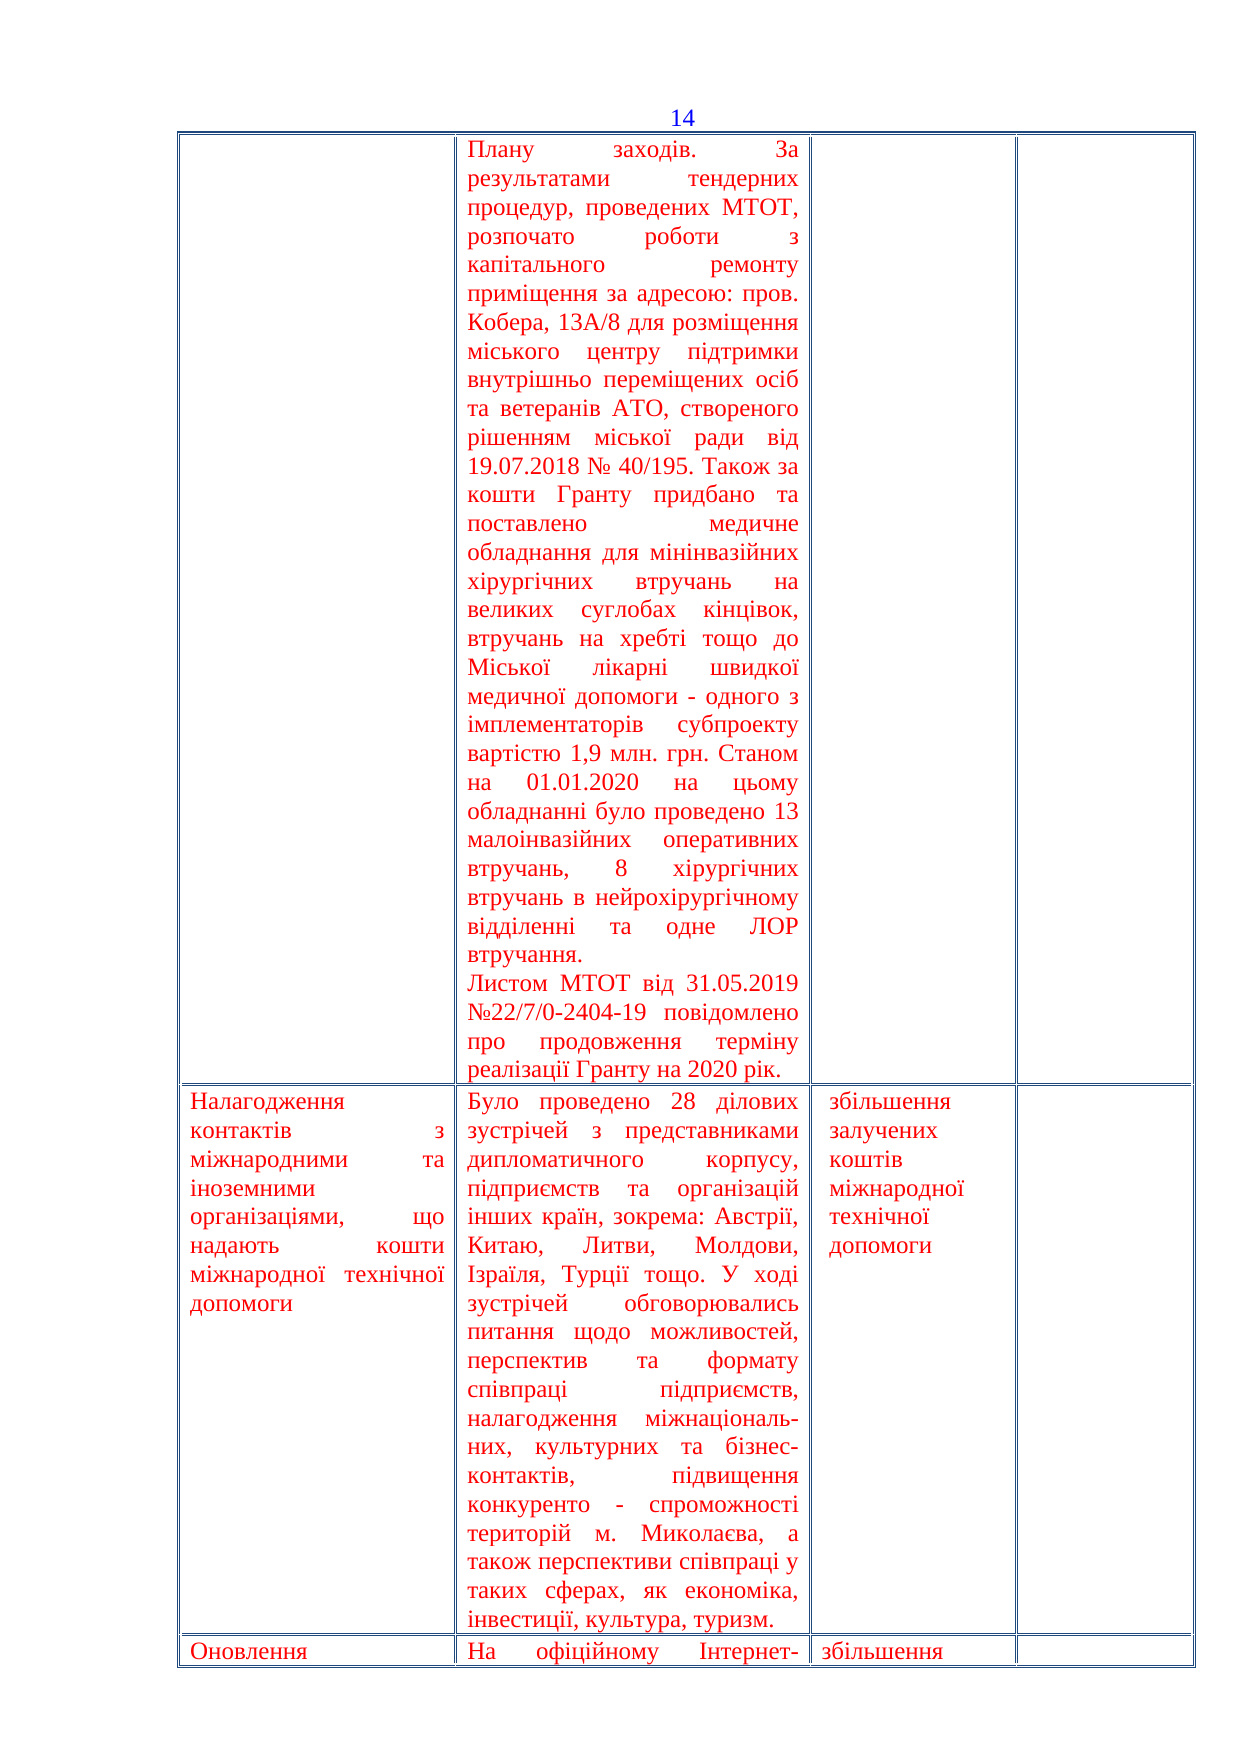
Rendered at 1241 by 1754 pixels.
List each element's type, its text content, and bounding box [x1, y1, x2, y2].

table_cell збільшення залучених коштів міжнародної технічної допомоги [812, 1086, 1015, 1633]
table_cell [456, 135, 810, 1083]
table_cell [180, 133, 456, 1083]
table_cell [1017, 1633, 1193, 1664]
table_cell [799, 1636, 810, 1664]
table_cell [180, 1633, 456, 1664]
table_cell Було проведено 28 ділових зустрічей з представниками дипломатичного корпусу, підприємств та організацій інших країн, зокрема: Австрії, Китаю, Литви, Молдови, Ізраїля, Турції тощо. У ході зустрічей обговорювались питання щодо можливостей, перспектив та формату співпраці підприємств, налагодження міжнаціональ-них, культурних та бізнес-контактів, підвищення конкуренто - спроможності територій м. Миколаєва, а також перспективи співпраці у таких сферах, як економіка, інвестиції, культура, туризм. [457, 1086, 809, 1633]
table_cell [1017, 1083, 1194, 1633]
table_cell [810, 133, 1017, 1083]
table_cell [810, 1633, 1017, 1664]
table_cell [1017, 135, 1193, 1083]
table_cell Налагодження контактів з міжнародними та іноземними організаціями, що надають кошти міжнародної технічної допомоги [179, 1083, 456, 1633]
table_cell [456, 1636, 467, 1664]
